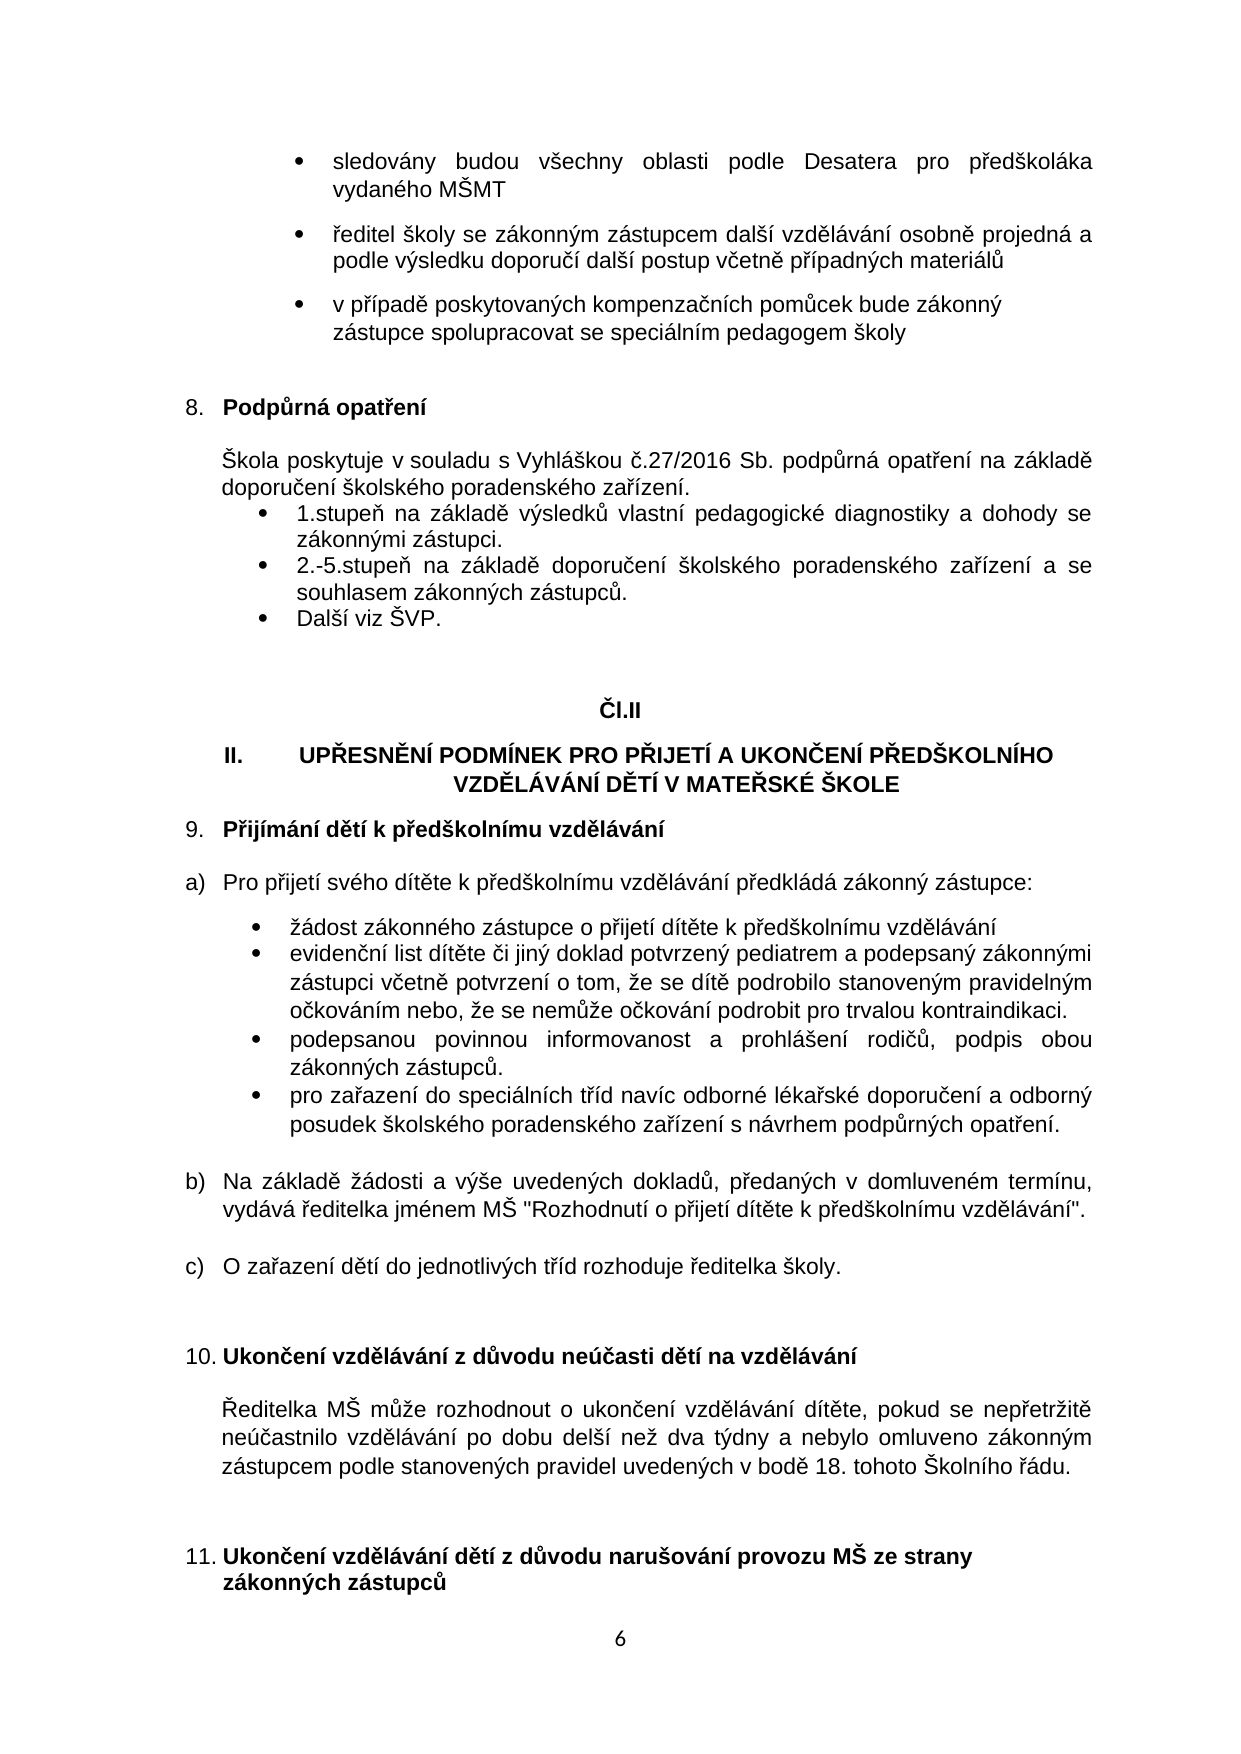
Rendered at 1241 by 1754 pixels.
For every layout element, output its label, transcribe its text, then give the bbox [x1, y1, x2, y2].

list sledovány budou všechny oblasti podle Desatera pro předškoláka vydaného MŠMT [295, 148, 1093, 202]
list Další viz ŠVP. [259, 605, 1093, 632]
list 1.stupeň na základě výsledků vlastní pedagogické diagnostiky a dohody se zákonnými zástupci. [259, 500, 1093, 552]
list pro zařazení do speciálních tříd navíc odborné lékařské doporučení a odborný posudek školského poradenského zařízení s návrhem podpůrných opatření. [252, 1082, 1093, 1137]
text Přijímání dětí k předškolnímu vzdělávání [185, 816, 1093, 842]
list v případě poskytovaných kompenzačních pomůcek bude zákonný zástupce spolupracovat se speciálním pedagogem školy [295, 291, 1093, 376]
text Ukončení vzdělávání z důvodu neúčasti dětí na vzdělávání [185, 1343, 1093, 1369]
list podepsanou povinnou informovanost a prohlášení rodičů, podpis obou zákonných zástupců. [252, 1026, 1093, 1080]
list O zařazení dětí do jednotlivých tříd rozhoduje ředitelka školy. [185, 1253, 1093, 1279]
text Čl.II [148, 697, 1093, 724]
list ředitel školy se zákonným zástupcem další vzdělávání osobně projedná a podle výsledku doporučí další postup včetně případných materiálů [295, 221, 1093, 274]
text Ředitelka MŠ může rozhodnout o ukončení vzdělávání dítěte, pokud se nepřetržitě neúčastnilo vzdělávání po dobu delší než dva týdny a nebylo omluveno zákonným zástupcem podle stanovených pravidel uvedených v bodě 18. tohoto Školního řádu. [221, 1396, 1093, 1479]
text Ukončení vzdělávání dětí z důvodu narušování provozu MŠ ze strany zákonných zástupců [185, 1543, 1093, 1596]
list UPŘESNĚNÍ PODMÍNEK PRO PŘIJETÍ A UKONČENÍ PŘEDŠKOLNÍHO VZDĚLÁVÁNÍ DĚTÍ V MATEŘSKÉ ŠKOLE [185, 742, 1093, 797]
text Podpůrná opatření [185, 394, 1093, 421]
list evidenční list dítěte či jiný doklad potvrzený pediatrem a podepsaný zákonnými zástupci včetně potvrzení o tom, že se dítě podrobilo stanoveným pravidelným očkováním nebo, že se nemůže očkování podrobit pro trvalou kontraindikaci. [252, 940, 1093, 1023]
list žádost zákonného zástupce o přijetí dítěte k předškolnímu vzdělávání [252, 914, 1093, 940]
list 2.-5.stupeň na základě doporučení školského poradenského zařízení a se souhlasem zákonných zástupců. [259, 552, 1093, 605]
list Na základě žádosti a výše uvedených dokladů, předaných v domluveném termínu, vydává ředitelka jménem MŠ "Rozhodnutí o přijetí dítěte k předškolnímu vzdělávání". [185, 1168, 1093, 1222]
text Škola poskytuje v souladu s Vyhláškou č.27/2016 Sb. podpůrná opatření na základě doporučení školského poradenského zařízení. [221, 447, 1093, 500]
list Pro přijetí svého dítěte k předškolnímu vzdělávání předkládá zákonný zástupce: [185, 869, 1093, 895]
